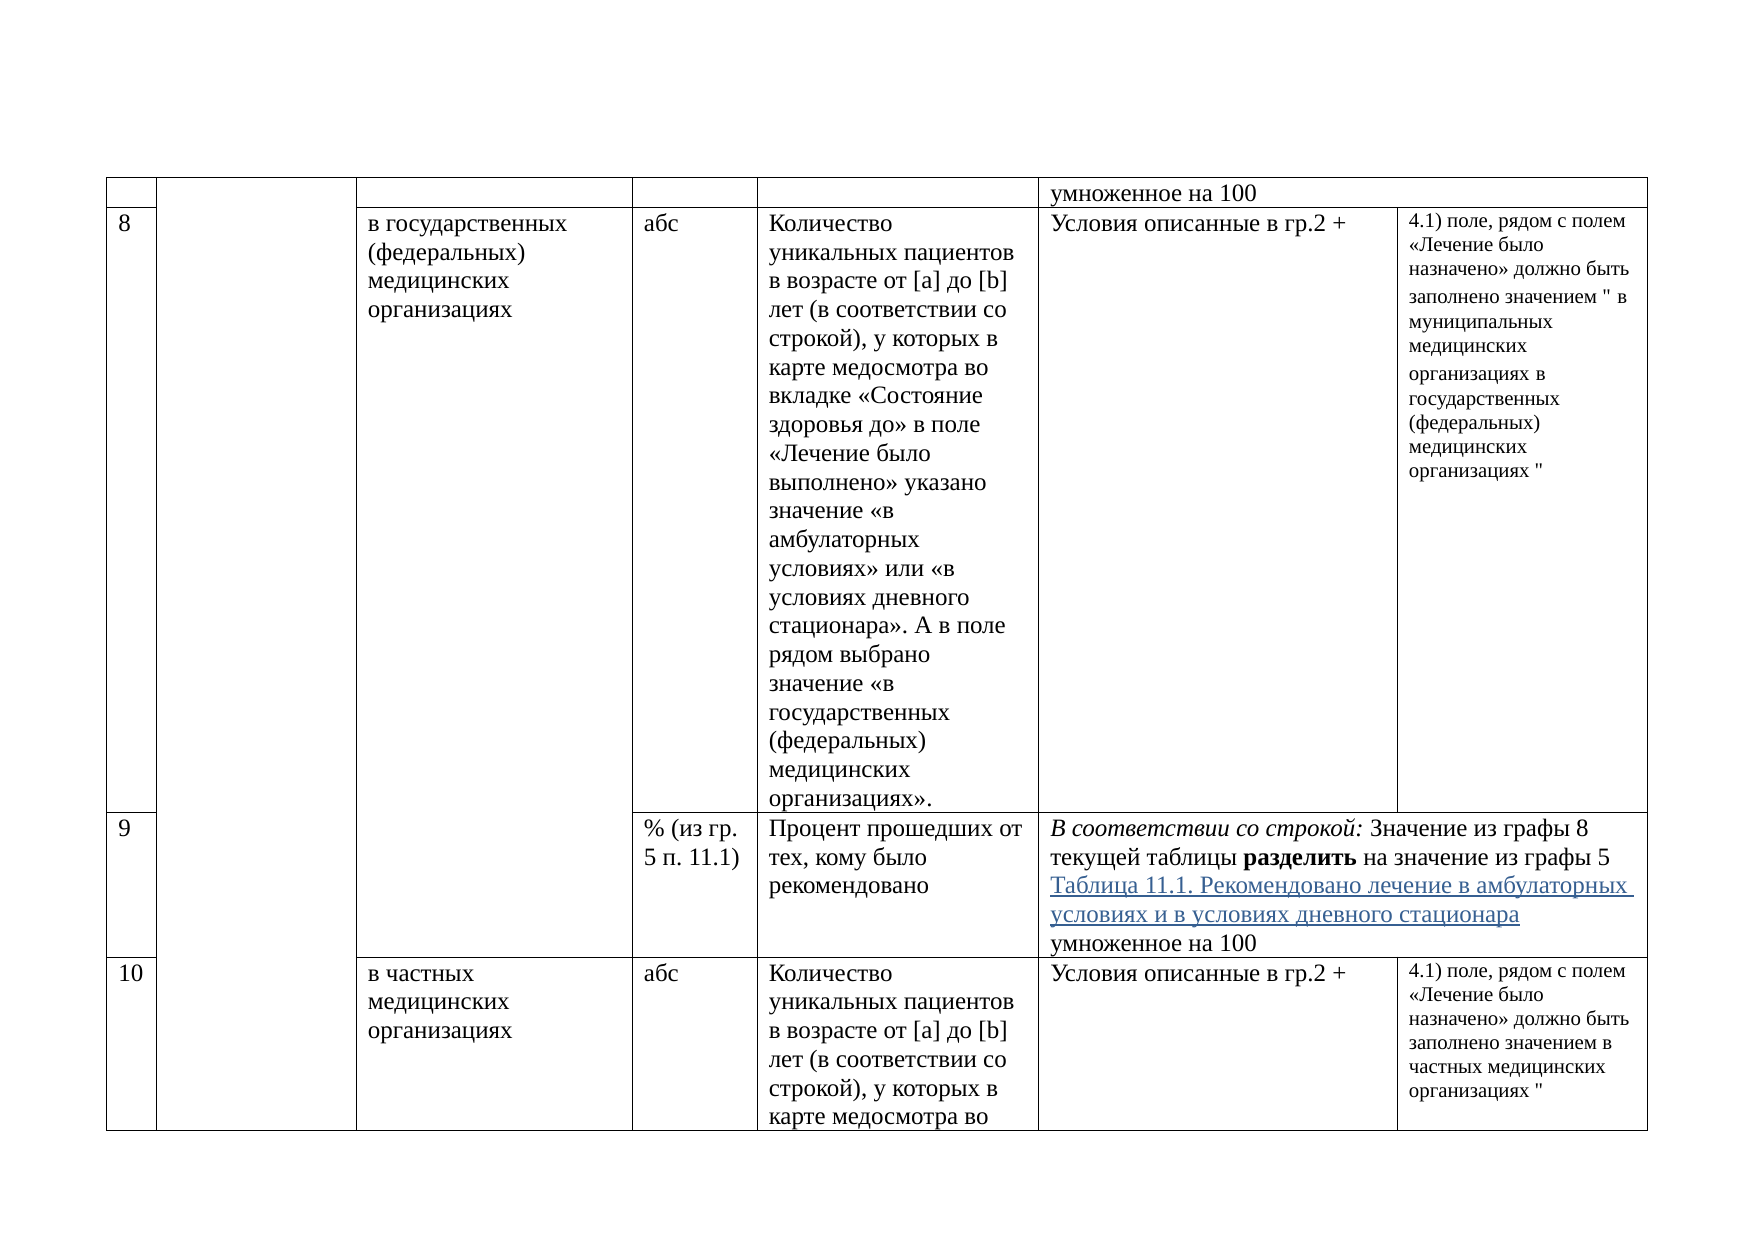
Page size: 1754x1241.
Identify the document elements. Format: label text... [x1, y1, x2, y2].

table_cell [758, 178, 1038, 207]
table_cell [1039, 958, 1397, 1130]
table_cell абс [633, 208, 757, 812]
table_cell 9 [107, 813, 156, 957]
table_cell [758, 958, 1038, 1130]
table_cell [633, 178, 757, 207]
table_cell в государственных (федеральных) медицинских организациях [357, 208, 632, 957]
table_cell 7 [107, 178, 156, 207]
table_cell 10 [107, 958, 156, 1130]
table_cell 4.1) поле, рядом с полем «Лечение было назначено» должно быть заполнено значением " в муниципальных медицинских организациях в государственных (федеральных) медицинских организациях " [1398, 208, 1647, 812]
table_cell Процент прошедших от тех, кому было рекомендовано [758, 813, 1038, 957]
table_cell абс [633, 958, 757, 1130]
table_cell Количество уникальных пациентов в возрасте от [a] до [b] лет (в соответствии со строкой), у которых в карте медосмотра во вкладке «Состояние здоровья до» в поле «Лечение было выполнено» указано значение «в амбулаторных условиях» или «в условиях дневного стационара». А в поле рядом выбрано значение «в государственных (федеральных) медицинских организациях». [758, 208, 1038, 812]
table_cell Условия описанные в гр.2 + [1039, 208, 1397, 812]
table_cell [1398, 958, 1647, 1130]
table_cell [1039, 178, 1647, 207]
table_cell 8 [107, 208, 156, 812]
table_cell В соответствии со строкой: Значение из графы 8 текущей таблицы разделить на значение из графы 5 Таблица 11.1. умноженное на 100 [1039, 813, 1647, 957]
table_cell % (из гр. 5 п. 11.1) [633, 813, 757, 957]
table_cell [357, 958, 632, 1130]
